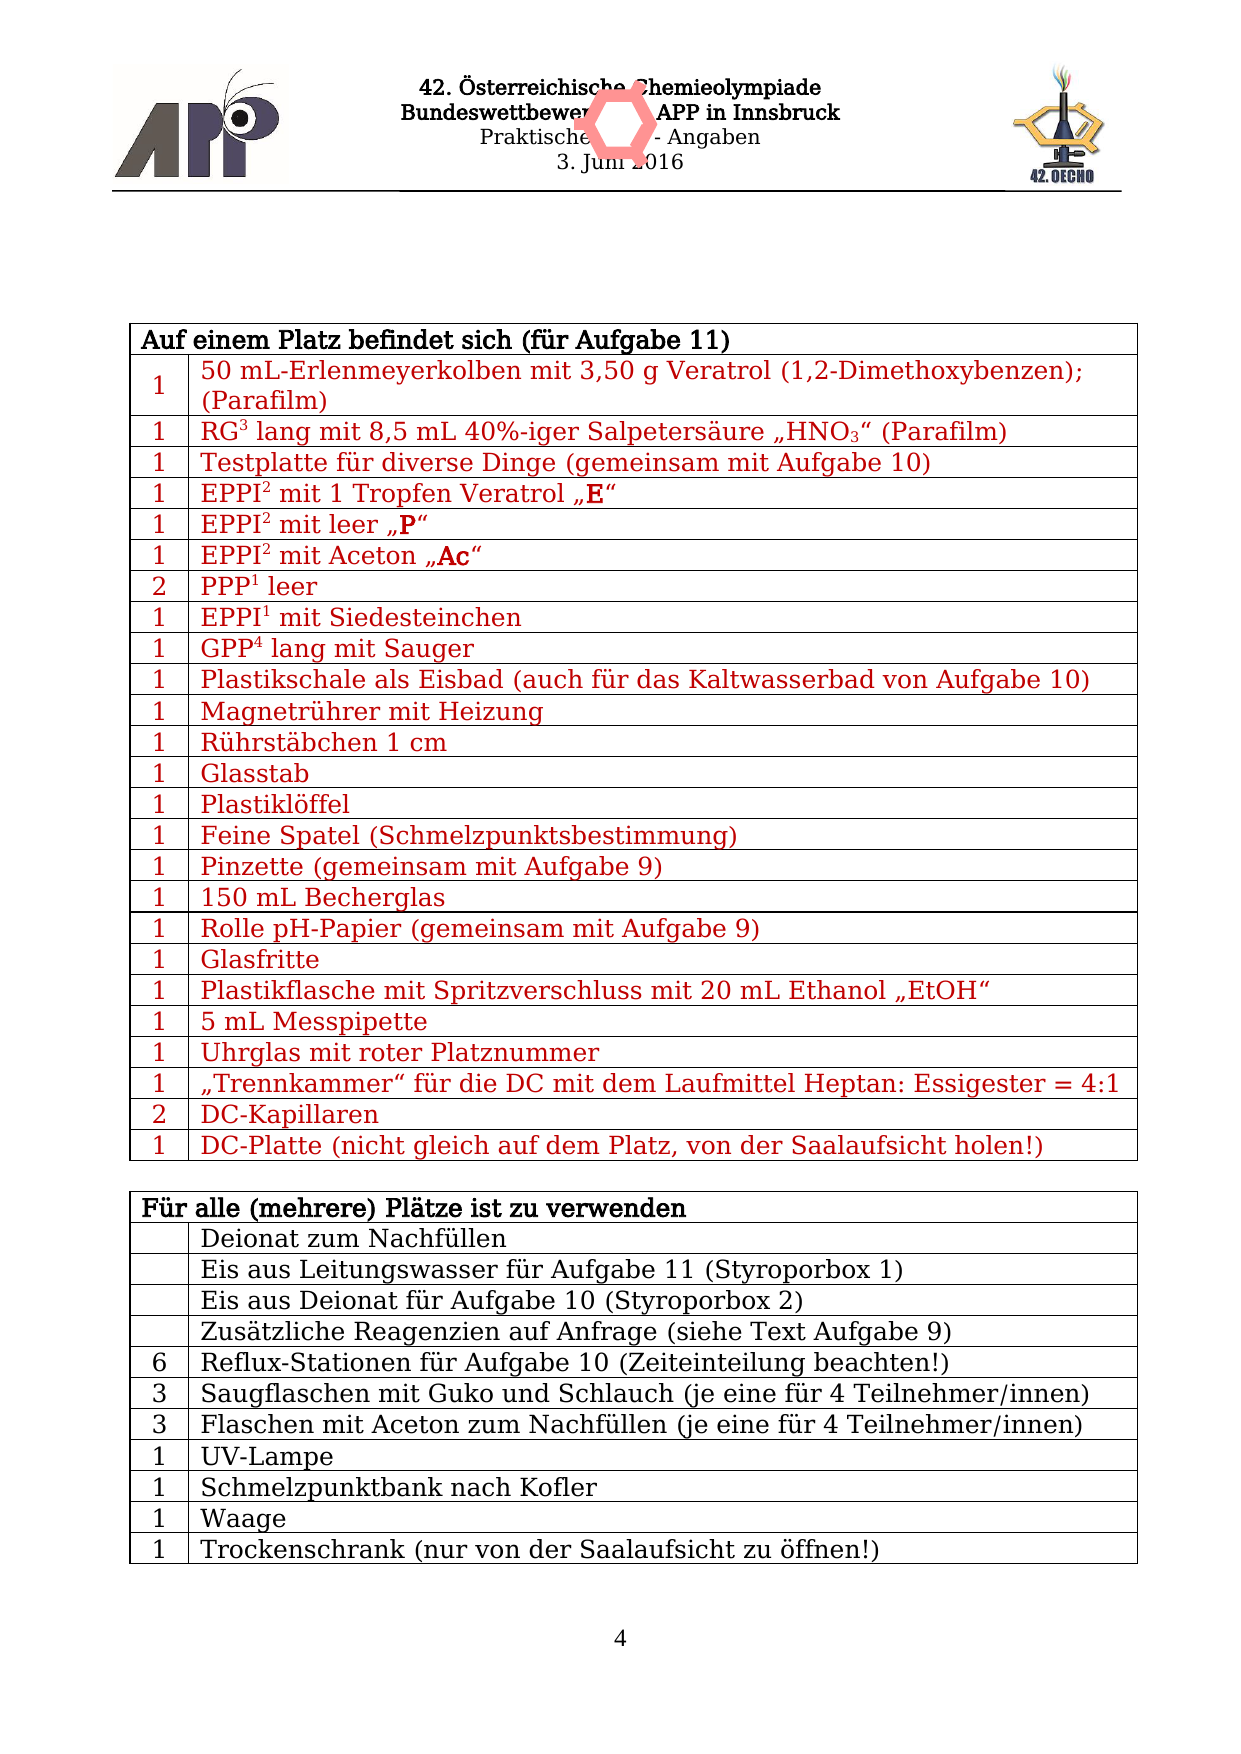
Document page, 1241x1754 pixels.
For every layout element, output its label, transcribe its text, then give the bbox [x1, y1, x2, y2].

table_cell Reflux-Stationen für Aufgabe 10 (Zeiteinteilung beachten!) [189, 1347, 1137, 1377]
table_cell 1 [131, 478, 188, 508]
table_cell 3 [131, 1378, 188, 1408]
table_cell 1 [131, 975, 188, 1004]
table_cell 1 [131, 1533, 188, 1563]
table_cell [131, 1316, 188, 1346]
table_cell DC-Platte (nicht gleich auf dem Platz, von der Saalaufsicht holen!) [189, 1130, 1137, 1160]
table_cell 1 [131, 416, 188, 446]
table_cell EPPI2 mit leer „P“ [189, 509, 1137, 539]
table_cell Waage [189, 1502, 1137, 1532]
table_cell 1 [131, 695, 188, 725]
table_cell Glasfritte [189, 944, 1137, 973]
table_cell Feine Spatel (Schmelzpunktsbestimmung) [189, 819, 1137, 849]
table_cell 5 mL Messpipette [189, 1006, 1137, 1036]
table_cell Rührstäbchen 1 cm [189, 726, 1137, 756]
table_cell GPP4 lang mit Sauger [189, 633, 1137, 663]
table_cell EPPI2 mit 1 Tropfen Veratrol „E“ [189, 478, 1137, 508]
table_cell 1 [131, 1130, 188, 1160]
table_cell 50 mL-Erlenmeyerkolben mit 3,50 g Veratrol (1,2-Dimethoxybenzen); (Parafilm) [189, 355, 1137, 415]
table_cell Saugflaschen mit Guko und Schlauch (je eine für 4 Teilnehmer/innen) [189, 1378, 1137, 1408]
table_cell DC-Kapillaren [189, 1099, 1137, 1129]
table_cell Glasstab [189, 757, 1137, 787]
table_cell Eis aus Leitungswasser für Aufgabe 11 (Styroporbox 1) [189, 1254, 1137, 1284]
table_cell Testplatte für diverse Dinge (gemeinsam mit Aufgabe 10) [189, 447, 1137, 477]
table_cell Magnetrührer mit Heizung [189, 695, 1137, 725]
table_cell RG3 lang mit 8,5 mL 40%-iger Salpetersäure „HNO3“ (Parafilm) [189, 416, 1137, 446]
table_cell 1 [131, 1006, 188, 1036]
table_cell PPP1 leer [189, 571, 1137, 601]
table_cell 1 [131, 664, 188, 694]
table_cell 1 [131, 633, 188, 663]
table_cell 1 [131, 850, 188, 880]
table_cell 1 [131, 1440, 188, 1470]
table_cell 1 [131, 757, 188, 787]
table_cell Pinzette (gemeinsam mit Aufgabe 9) [189, 850, 1137, 880]
table_cell Flaschen mit Aceton zum Nachfüllen (je eine für 4 Teilnehmer/innen) [189, 1409, 1137, 1439]
table_cell [131, 1223, 188, 1253]
table_cell Plastikflasche mit Spritzverschluss mit 20 mL Ethanol „EtOH“ [189, 975, 1137, 1004]
table_cell Schmelzpunktbank nach Kofler [189, 1471, 1137, 1501]
table_cell 6 [131, 1347, 188, 1377]
table_cell Zusätzliche Reagenzien auf Anfrage (siehe Text Aufgabe 9) [189, 1316, 1137, 1346]
table_cell 1 [131, 1471, 188, 1501]
table_cell Uhrglas mit roter Platznummer [189, 1037, 1137, 1067]
table_cell Plastiklöffel [189, 788, 1137, 818]
table_cell EPPI2 mit Aceton „Ac“ [189, 540, 1137, 570]
table_cell 1 [131, 602, 188, 632]
table_cell 1 [131, 726, 188, 756]
table_cell EPPI1 mit Siedesteinchen [189, 602, 1137, 632]
table_cell Deionat zum Nachfüllen [189, 1223, 1137, 1253]
table_cell 150 mL Becherglas [189, 881, 1137, 911]
table_cell Eis aus Deionat für Aufgabe 10 (Styroporbox 2) [189, 1285, 1137, 1315]
table_cell [131, 1285, 188, 1315]
table_cell Trockenschrank (nur von der Saalaufsicht zu öffnen!) [189, 1533, 1137, 1563]
table_cell Plastikschale als Eisbad (auch für das Kaltwasserbad von Aufgabe 10) [189, 664, 1137, 694]
table_header Für alle (mehrere) Plätze ist zu verwenden [131, 1192, 1137, 1222]
table_cell 1 [131, 355, 188, 415]
table_cell 1 [131, 447, 188, 477]
table_cell 1 [131, 819, 188, 849]
table_cell 1 [131, 913, 188, 942]
table_cell 1 [131, 1068, 188, 1098]
table_cell [131, 1254, 188, 1284]
table_cell UV-Lampe [189, 1440, 1137, 1470]
table_cell „Trennkammer“ für die DC mit dem Laufmittel Heptan: Essigester = 4:1 [189, 1068, 1137, 1098]
table_cell 2 [131, 1099, 188, 1129]
table_cell 1 [131, 540, 188, 570]
table_cell 1 [131, 1502, 188, 1532]
table_cell 1 [131, 509, 188, 539]
table_cell 1 [131, 788, 188, 818]
table_header Auf einem Platz befindet sich (für Aufgabe 11) [131, 324, 1137, 354]
table_cell 2 [131, 571, 188, 601]
table_cell 1 [131, 881, 188, 911]
table_cell Rolle pH-Papier (gemeinsam mit Aufgabe 9) [189, 913, 1137, 942]
table_cell 1 [131, 1037, 188, 1067]
table_cell 3 [131, 1409, 188, 1439]
table_cell 1 [131, 944, 188, 973]
